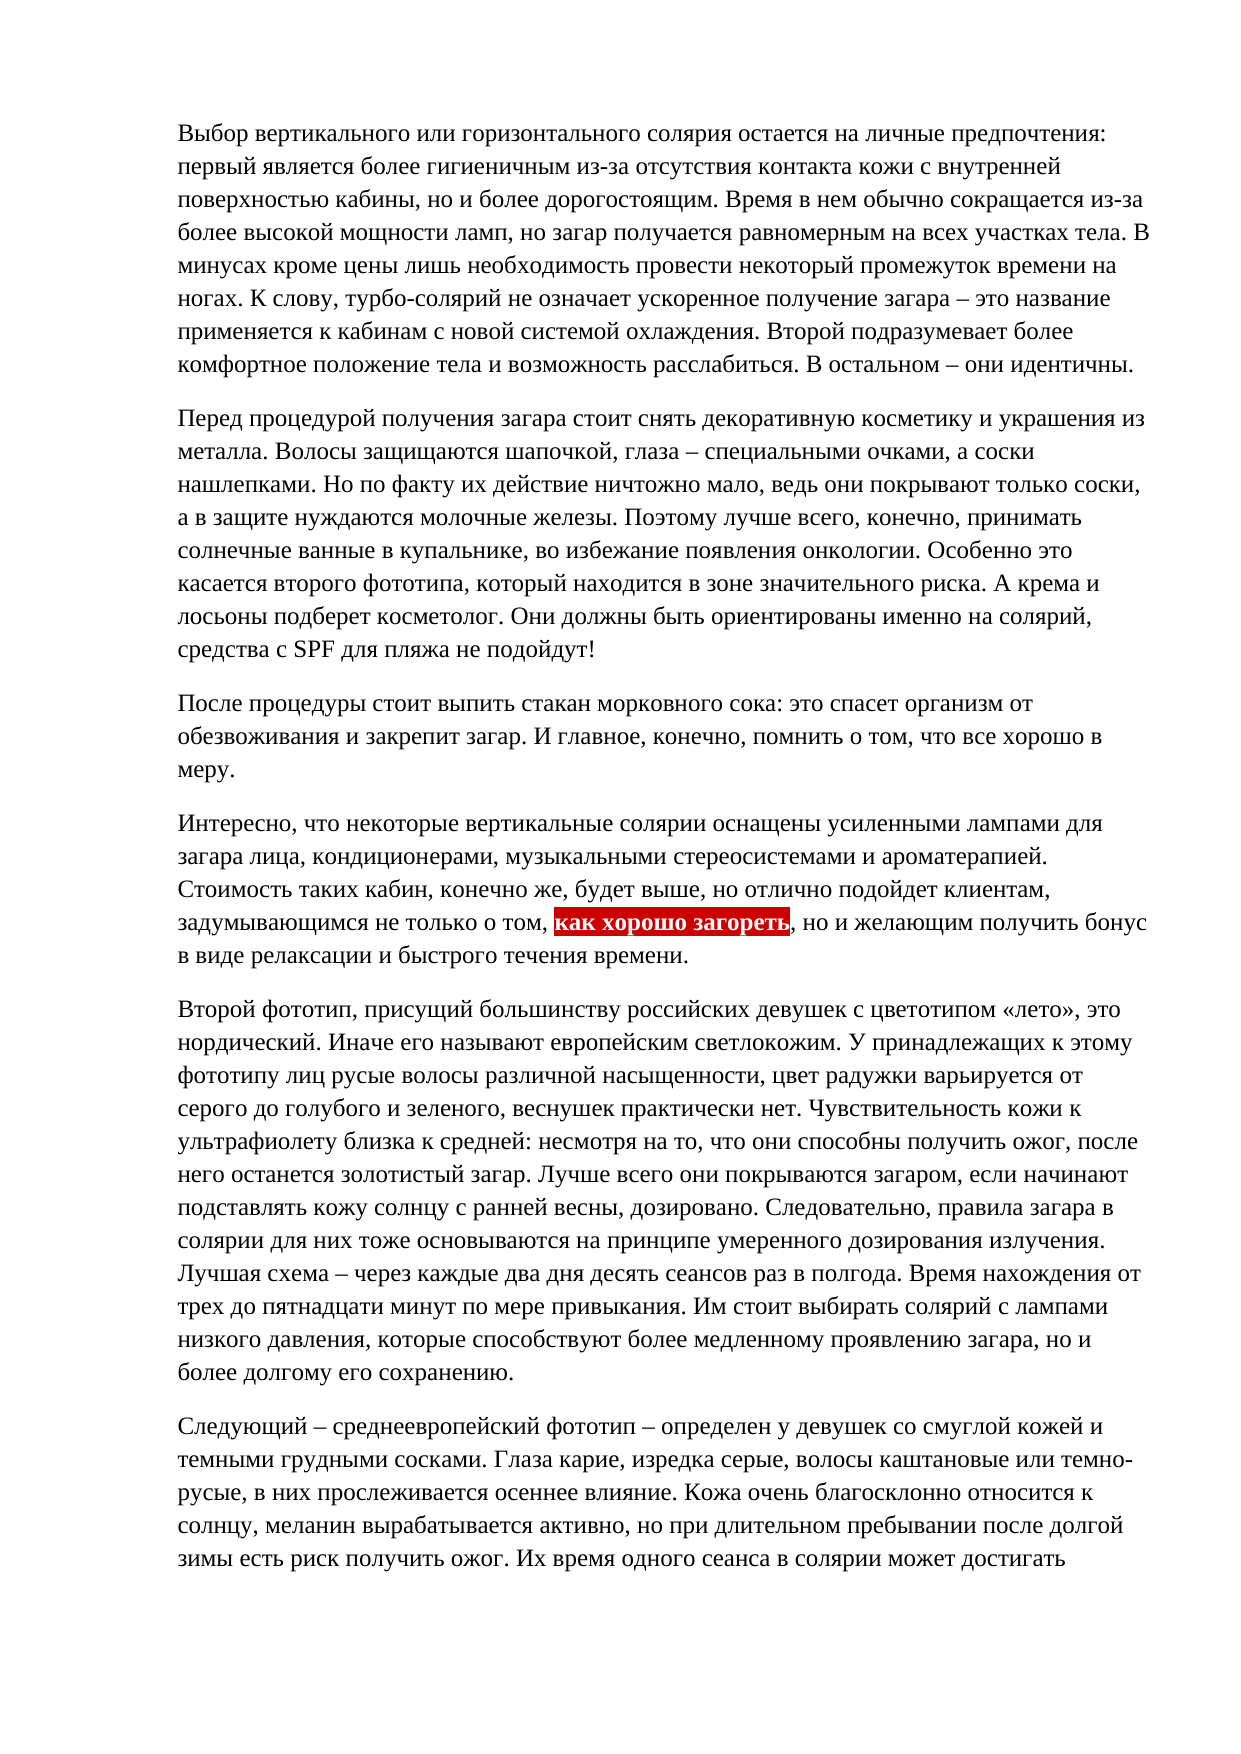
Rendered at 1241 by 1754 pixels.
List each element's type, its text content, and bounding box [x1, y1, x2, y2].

text Второй фототип, присущий большинству российских девушек с цветотипом «лето», это нордический. Иначе его называют европейским светлокожим. У принадлежащих к этому фототипу лиц русые волосы различной насыщенности, цвет радужки варьируется от серого до голубого и зеленого, веснушек практически нет. Чувствительность кожи к ультрафиолету близка к средней: несмотря на то, что они способны получить ожог, после него останется золотистый загар. Лучше всего они покрываются загаром, если начинают подставлять кожу солнцу с ранней весны, дозировано. Следовательно, правила загара в солярии для них тоже основываются на принципе умеренного дозирования излучения. Лучшая схема – через каждые два дня десять сеансов раз в полгода. Время нахождения от трех до пятнадцати минут по мере привыкания. Им стоит выбирать солярий с лампами низкого давления, которые способствуют более медленному проявлению загара, но и более долгому его сохранению. [177, 994, 1152, 1386]
text Перед процедурой получения загара стоит снять декоративную косметику и украшения из металла. Волосы защищаются шапочкой, глаза – специальными очками, а соски нашлепками. Но по факту их действие ничтожно мало, ведь они покрывают только соски, а в защите нуждаются молочные железы. Поэтому лучше всего, конечно, принимать солнечные ванные в купальнике, во избежание появления онкологии. Особенно это касается второго фототипа, который находится в зоне значительного риска. А крема и лосьоны подберет косметолог. Они должны быть ориентированы именно на солярий, средства с SPF для пляжа не подойдут! [177, 403, 1152, 663]
text После процедуры стоит выпить стакан морковного сока: это спасет организм от обезвоживания и закрепит загар. И главное, конечно, помнить о том, что все хорошо в меру. [177, 688, 1152, 783]
text Выбор вертикального или горизонтального солярия остается на личные предпочтения: первый является более гигиеничным из-за отсутствия контакта кожи с внутренней поверхностью кабины, но и более дорогостоящим. Время в нем обычно сокращается из-за более высокой мощности ламп, но загар получается равномерным на всех участках тела. В минусах кроме цены лишь необходимость провести некоторый промежуток времени на ногах. К слову, турбо-солярий не означает ускоренное получение загара – это название применяется к кабинам с новой системой охлаждения. Второй подразумевает более комфортное положение тела и возможность расслабиться. В остальном – они идентичны. [177, 118, 1152, 378]
text Интересно, что некоторые вертикальные солярии оснащены усиленными лампами для загара лица, кондиционерами, музыкальными стереосистемами и ароматерапией. Стоимость таких кабин, конечно же, будет выше, но отлично подойдет клиентам, задумывающимся не только о том, как хорошо загореть, но и желающим получить бонус в виде релаксации и быстрого течения времени. [177, 808, 1152, 969]
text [177, 1411, 1152, 1572]
